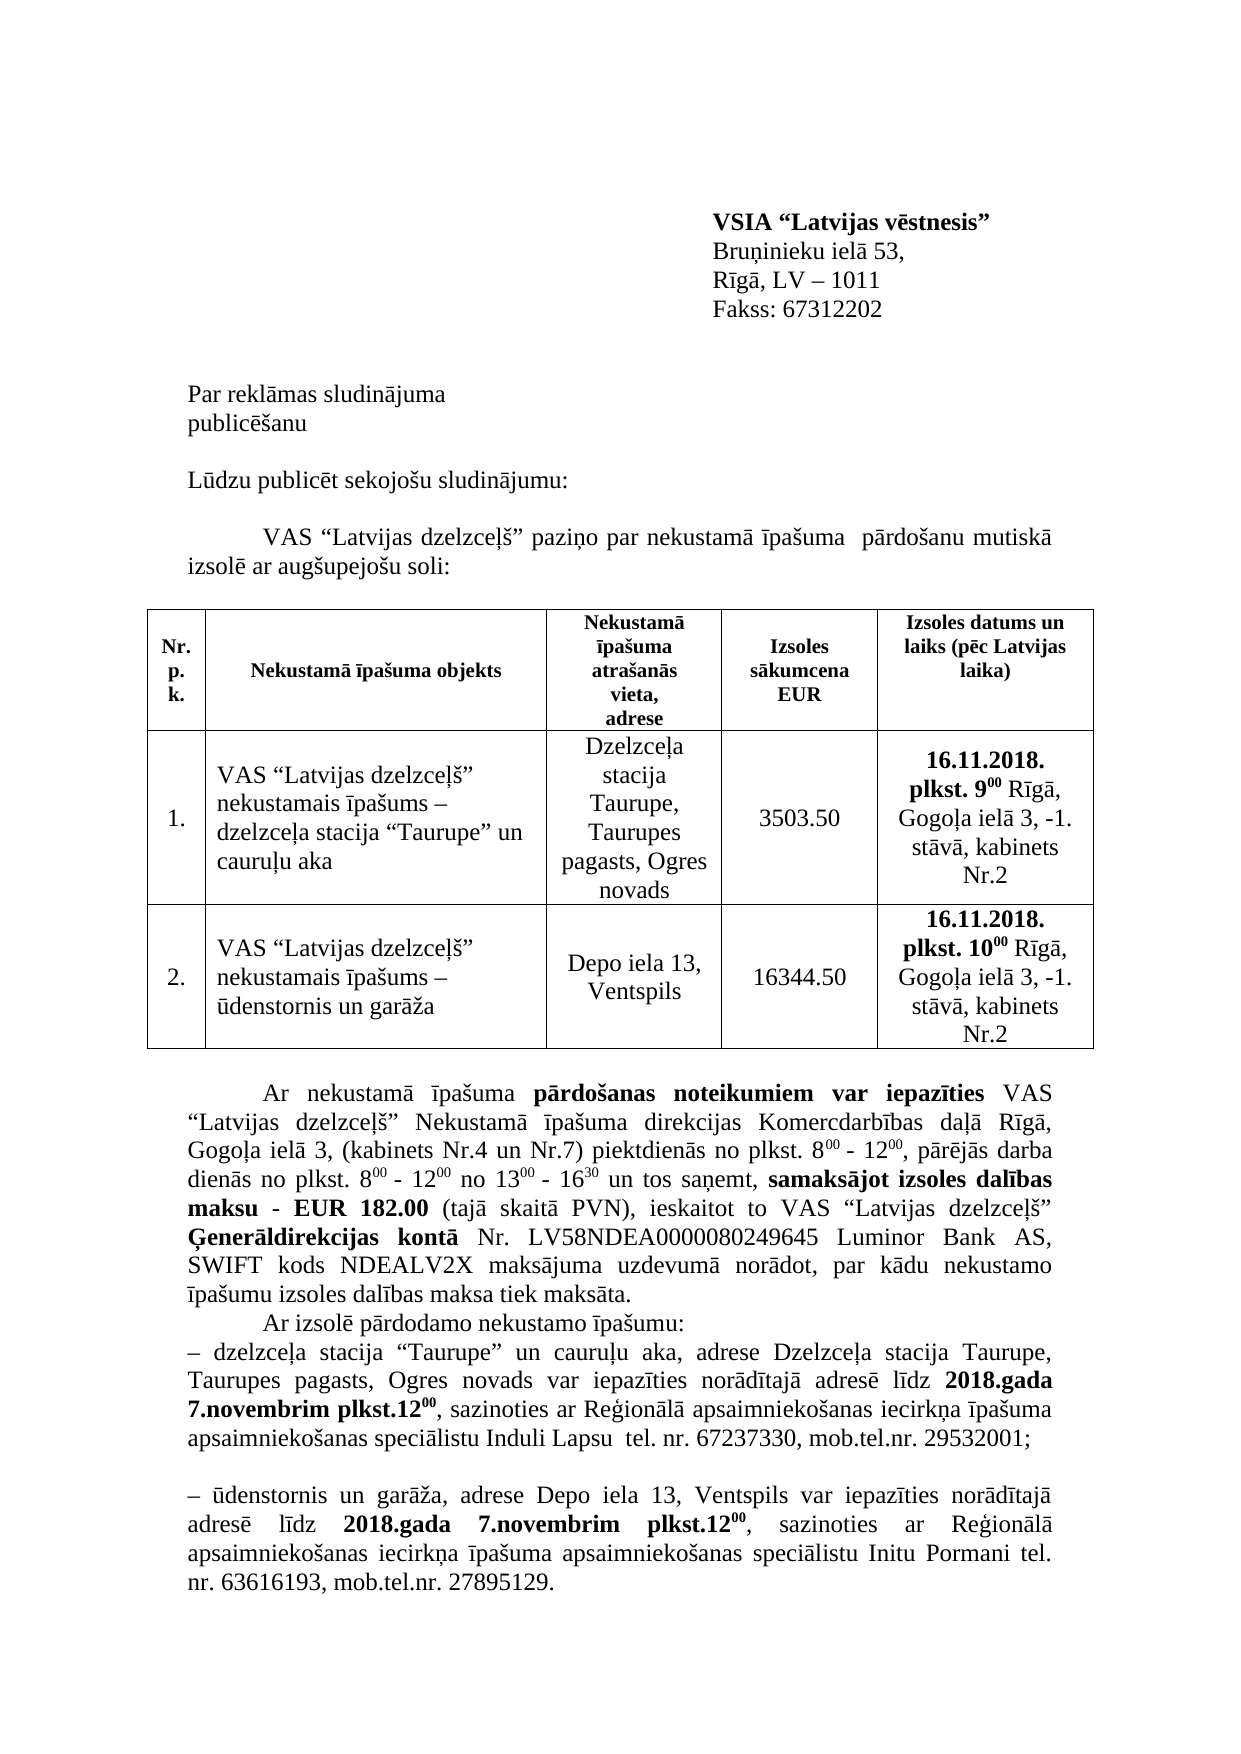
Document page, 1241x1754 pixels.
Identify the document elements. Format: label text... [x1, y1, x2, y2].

table_cell VAS “Latvijas dzelzceļš” nekustamais īpašums – dzelzceļa stacija “Taurupe” un cauruļu aka [206, 731, 546, 903]
table_header Nekustamā īpašuma atrašanās vieta, adrese [547, 610, 721, 730]
text – dzelzceļa stacija “Taurupe” un cauruļu aka, adrese Dzelzceļa stacija Taurupe, Taurupes pagasts, Ogres novads var iepazīties norādītajā adresē līdz 2018.gada 7.novembrim plkst.1200, sazinoties ar Reģionālā apsaimniekošanas iecirkņa īpašuma apsaimniekošanas speciālistu Induli Lapsu tel. nr. 67237330, mob.tel.nr. 29532001; [187, 1337, 1053, 1452]
text Par reklāmas sludinājuma [187, 379, 1053, 408]
text Ar nekustamā īpašuma pārdošanas noteikumiem var iepazīties VAS “Latvijas dzelzceļš” Nekustamā īpašuma direkcijas Komercdarbības daļā Rīgā, Gogoļa ielā 3, (kabinets Nr.4 un Nr.7) piektdienās no plkst. 800 - 1200, pārējās darba dienās no plkst. 800 - 1200 no 1300 - 1630 un tos saņemt, samaksājot izsoles dalības maksu - EUR 182.00 (tajā skaitā PVN), ieskaitot to VAS “Latvijas dzelzceļš” Ģenerāldirekcijas kontā Nr. LV58NDEA0000080249645 Luminor Bank AS, SWIFT kods NDEALV2X maksājuma uzdevumā norādot, par kādu nekustamo īpašumu izsoles dalības maksa tiek maksāta. [187, 1078, 1053, 1308]
table_cell 16.11.2018. plkst. 1000 Rīgā, Gogoļa ielā 3, -1. stāvā, kabinets Nr.2 [878, 905, 1093, 1048]
table_cell 3503.50 [722, 731, 877, 903]
text Ar izsolē pārdodamo nekustamo īpašumu: [187, 1308, 1053, 1337]
table_header Izsoles datums un laiks (pēc Latvijas laika) [878, 610, 1093, 730]
table_header Izsoles sākumcena EUR [722, 610, 877, 730]
text publicēšanu [187, 408, 1053, 437]
text – ūdenstornis un garāža, adrese Depo iela 13, Ventspils var iepazīties norādītajā adresē līdz 2018.gada 7.novembrim plkst.1200, sazinoties ar Reģionālā apsaimniekošanas iecirkņa īpašuma apsaimniekošanas speciālistu Initu Pormani tel. nr. 63616193, mob.tel.nr. 27895129. [187, 1481, 1053, 1596]
table_cell VAS “Latvijas dzelzceļš” nekustamais īpašums – ūdenstornis un garāža [206, 905, 546, 1048]
table_header Nekustamā īpašuma objekts [206, 610, 546, 730]
text VSIA “Latvijas vēstnesis” [187, 207, 1053, 236]
table_cell 1. [148, 731, 205, 903]
text Lūdzu publicēt sekojošu sludinājumu: [187, 465, 1053, 493]
table_cell 16344.50 [722, 905, 877, 1048]
table_cell Depo iela 13, Ventspils [547, 905, 721, 1048]
table_header Nr. p. k. [148, 610, 205, 730]
text Fakss: 67312202 [187, 294, 1053, 322]
table_cell Dzelzceļa stacija Taurupe, Taurupes pagasts, Ogres novads [547, 731, 721, 903]
text Rīgā, LV – 1011 [637, 265, 1053, 294]
text VAS “Latvijas dzelzceļš” paziņo par nekustamā īpašuma pārdošanu mutiskā izsolē ar augšupejošu soli: [187, 522, 1053, 580]
table_cell 2. [148, 905, 205, 1048]
table_cell 16.11.2018. plkst. 900 Rīgā, Gogoļa ielā 3, -1. stāvā, kabinets Nr.2 [878, 731, 1093, 903]
text Bruņinieku ielā 53, [187, 236, 1053, 265]
